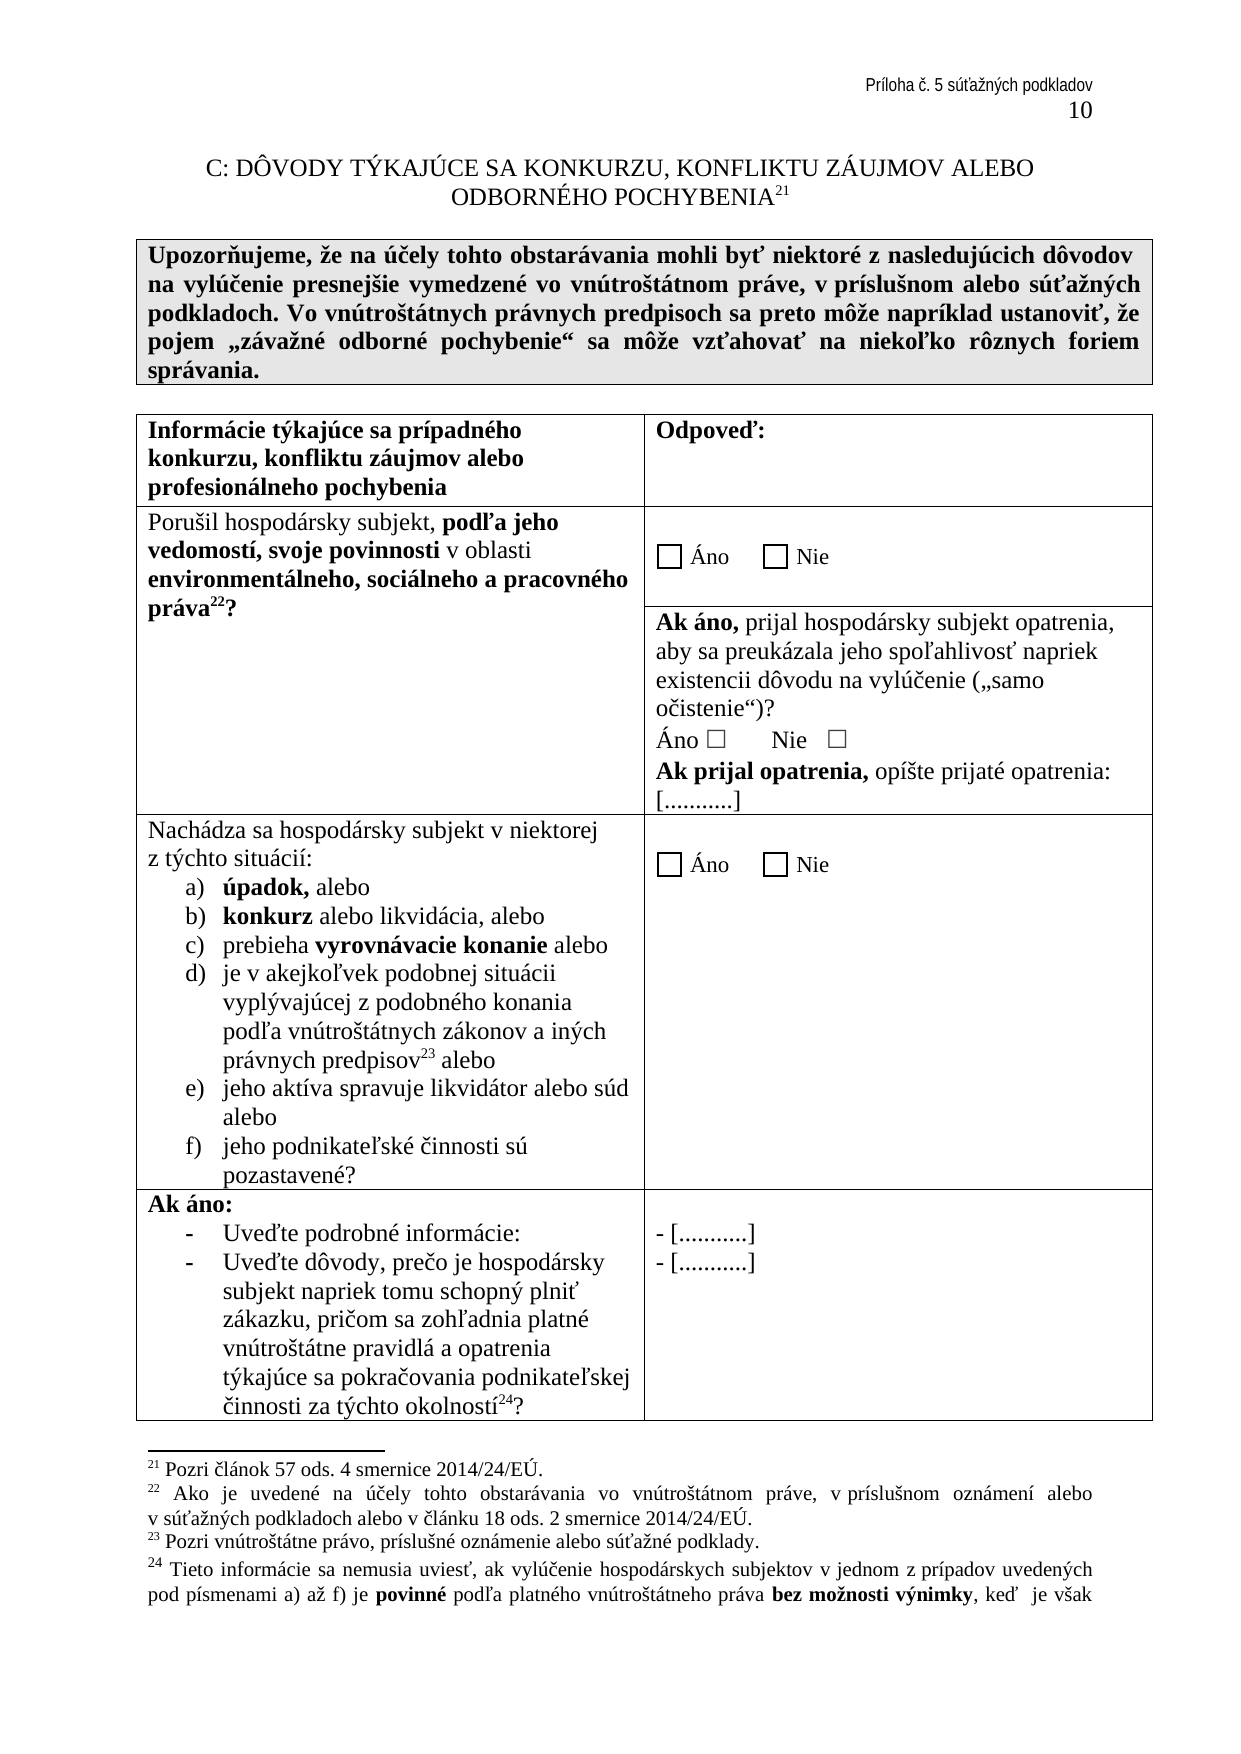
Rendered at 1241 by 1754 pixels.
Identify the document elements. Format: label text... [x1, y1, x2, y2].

table_cell Porušil hospodársky subjekt, podľa jeho vedomostí, svoje povinnosti v oblasti environmentálneho, sociálneho a pracovného práva? [137, 507, 644, 814]
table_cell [137, 1190, 644, 1419]
table_cell [645, 507, 1152, 606]
table_cell [645, 815, 1152, 1188]
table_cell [645, 1190, 1152, 1419]
text C: DÔVODY TÝKAJÚCE SA KONKURZU, KONFLIKTU ZÁUJMOV ALEBO ODBORNÉHO POCHYBENIA [148, 153, 1093, 210]
table_header Odpoveď: [645, 415, 1152, 506]
table_header Upozorňujeme, že na účely tohto obstarávania mohli byť niektoré z nasledujúcich dôvodov na vylúčenie presnejšie vymedzené vo vnútroštátnom práve, v príslušnom alebo súťažných podkladoch. Vo vnútroštátnych právnych predpisoch sa preto môže napríklad ustanoviť, že pojem „závažné odborné pochybenie“ sa môže vzťahovať na niekoľko rôznych foriem správania. [137, 240, 1152, 384]
table_cell Nachádza sa hospodársky subjekt v niektorej z týchto situácií: úpadok, alebo konkurz alebo likvidácia, alebo prebieha vyrovnávacie konanie alebo je v akejkoľvek podobnej situácii vyplývajúcej z podobného konania podľa vnútroštátnych zákonov a iných právnych predpisov alebo jeho aktíva spravuje likvidátor alebo súd alebo jeho podnikateľské činnosti sú pozastavené? [137, 815, 644, 1188]
table_cell Ak áno, prijal hospodársky subjekt opatrenia, aby sa preukázala jeho spoľahlivosť napriek existencii dôvodu na vylúčenie („samo očistenie“)? Áno ☐ Nie ☐ Ak prijal opatrenia, opíšte prijaté opatrenia: [...........] [645, 607, 1152, 814]
table_header Informácie týkajúce sa prípadného konkurzu, konfliktu záujmov alebo profesionálneho pochybenia [137, 415, 644, 506]
